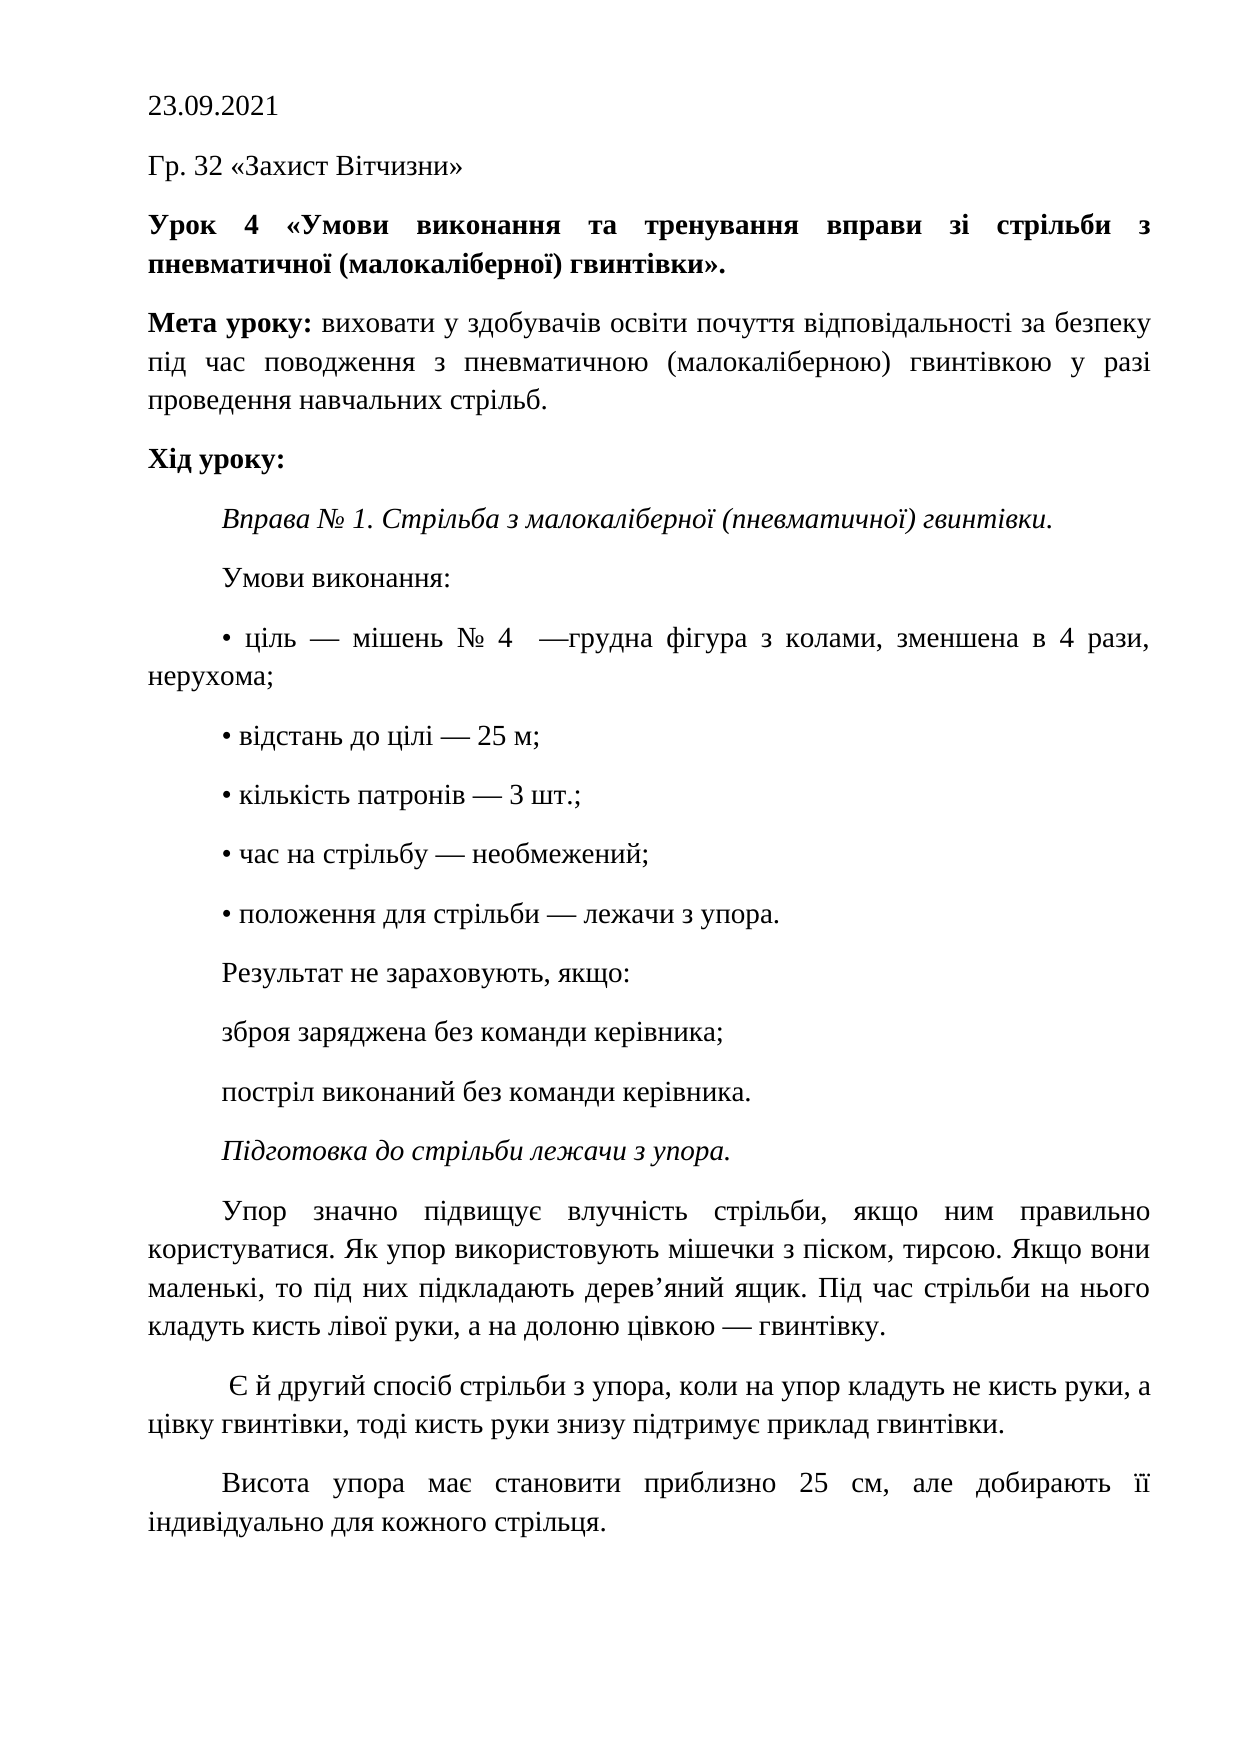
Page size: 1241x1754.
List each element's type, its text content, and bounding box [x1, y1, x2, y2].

text Висота упора має становити приблизно 25 см, але добирають її індивідуально для кожного стрільця. [148, 1466, 1152, 1538]
text Результат не зараховують, якщо: [148, 955, 1152, 989]
text Гр. 32 «Захист Вітчизни» [148, 148, 1152, 181]
text • ціль — мішень № 4 —грудна фігура з колами, зменшена в 4 рази, нерухома; [148, 620, 1152, 692]
text • кількість патронів — 3 шт.; [148, 777, 1152, 811]
text 23.09.2021 [148, 88, 1152, 122]
text • відстань до цілі — 25 м; [148, 718, 1152, 751]
text • час на стрільбу — необмежений; [148, 836, 1152, 870]
text Є й другий спосіб стрільби з упора, коли на упор кладуть не кисть руки, а цівку гвинтівки, тоді кисть руки знизу підтримує приклад гвинтівки. [148, 1368, 1152, 1440]
text Урок 4 «Умови виконання та тренування вправи зі стрільби з пневматичної (малокаліберної) гвинтівки». [148, 207, 1152, 279]
text Мета уроку: виховати у здобувачів освіти почуття відповідальності за безпеку під час поводження з пневматичною (малокаліберною) гвинтівкою у разі проведення навчальних стрільб. [148, 305, 1152, 416]
text Упор значно підвищує влучність стрільби, якщо ним правильно користуватися. Як упор використовують мішечки з піском, тирсою. Якщо вони маленькі, то під них підкладають дерев’яний ящик. Під час стрільби на нього кладуть кисть лівої руки, а на долоню цівкою — гвинтівку. [148, 1193, 1152, 1342]
text Підготовка до стрільби лежачи з упора. [148, 1133, 1152, 1167]
text постріл виконаний без команди керівника. [148, 1074, 1152, 1107]
text Умови виконання: [148, 560, 1152, 594]
text зброя заряджена без команди керівника; [148, 1014, 1152, 1048]
text Хід уроку: [148, 442, 1152, 475]
text • положення для стрільби — лежачи з упора. [148, 896, 1152, 929]
text Вправа № 1. Стрільба з малокаліберної (пневматичної) гвинтівки. [148, 501, 1152, 534]
